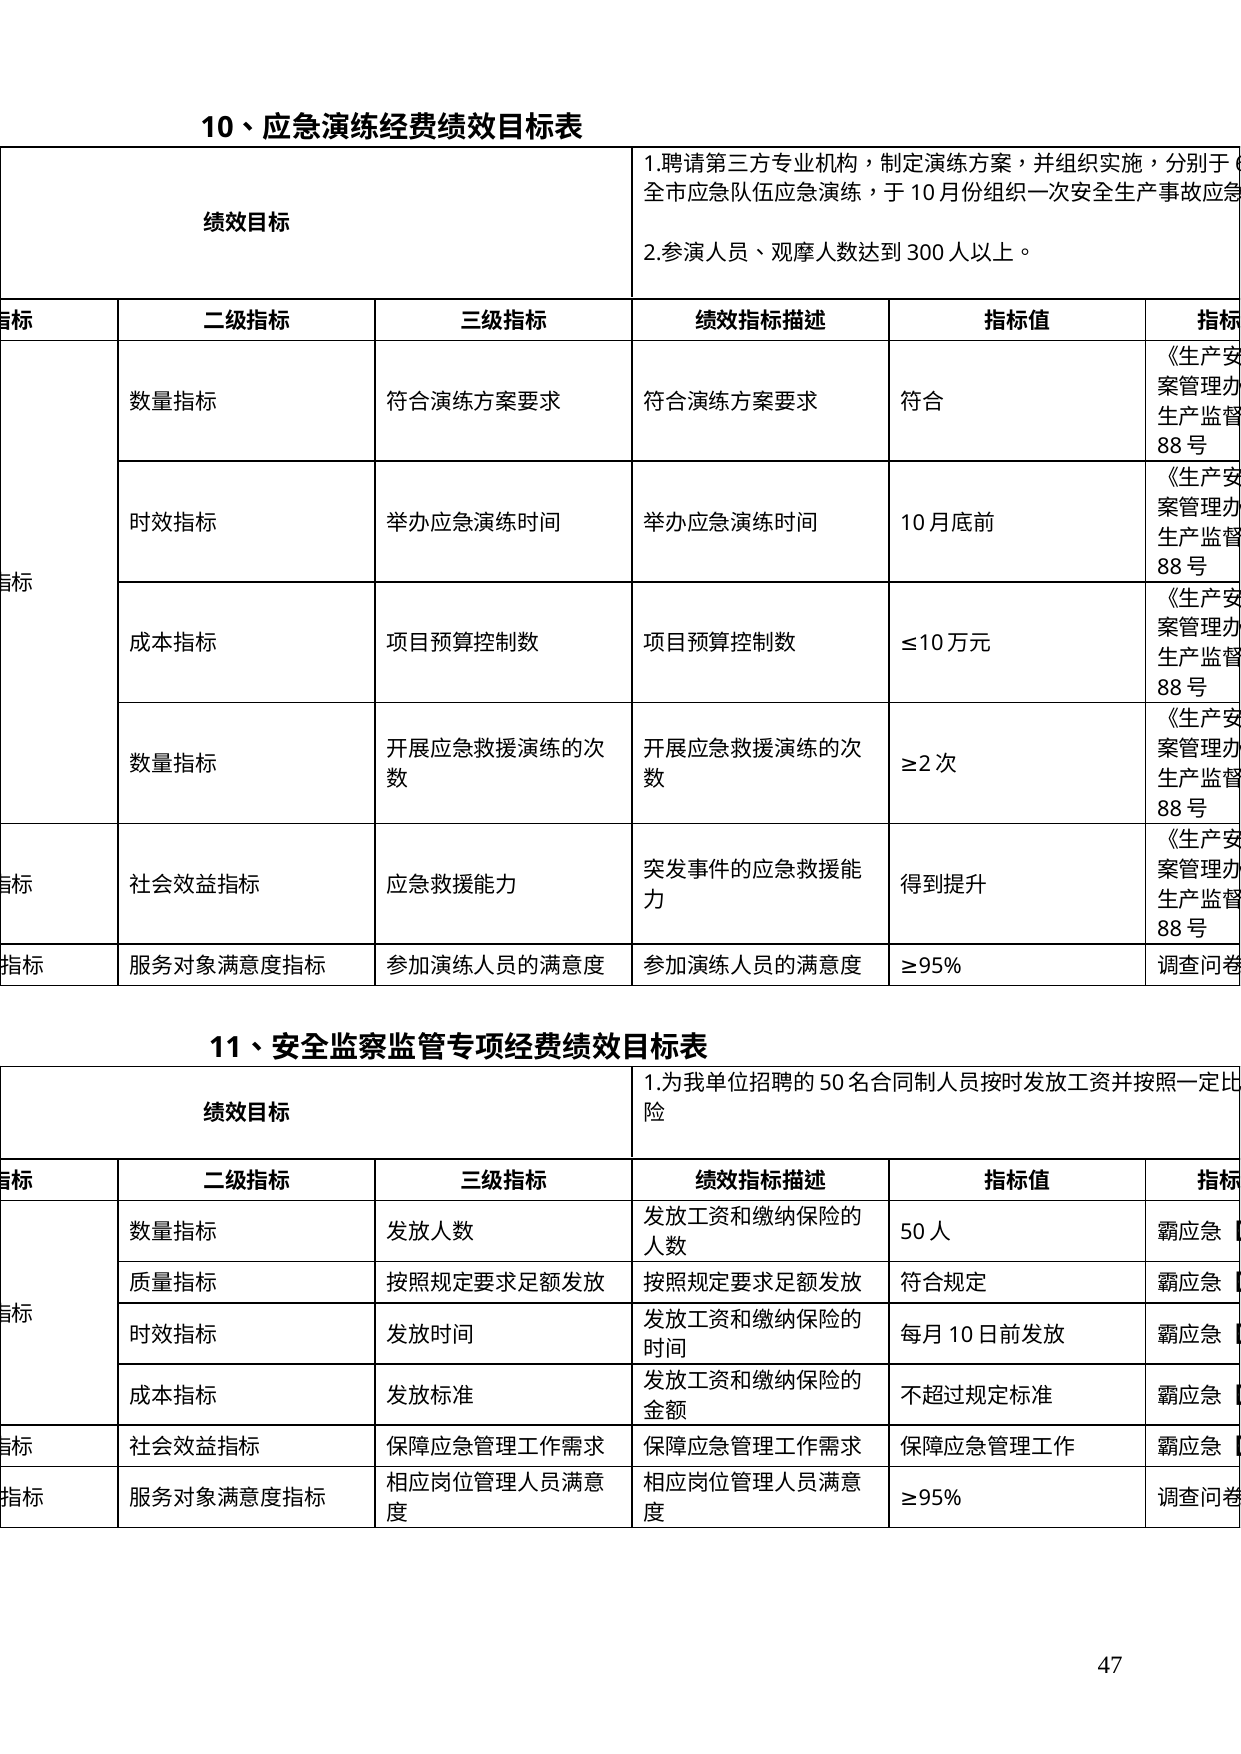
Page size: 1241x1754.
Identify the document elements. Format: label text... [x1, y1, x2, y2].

table_header 二级指标 [119, 1160, 374, 1199]
table_cell 数量指标 [119, 341, 374, 460]
table_cell 突发事件的应急救援能力 [633, 824, 888, 943]
table_cell 产出指标 [1, 1201, 117, 1424]
table_header 绩效指标描述 [633, 300, 888, 339]
table_cell 《生产安全事故应急预案管理办法》国家安全生产监督管理总局令第88号 [1146, 341, 1239, 460]
table_header 三级指标 [376, 1160, 631, 1199]
table_cell 社会效益指标 [119, 824, 374, 943]
table_cell 相应岗位管理人员满意度 [376, 1467, 631, 1527]
table_header 指标值确定依据 [1146, 1160, 1239, 1199]
table_cell 《生产安全事故应急预案管理办法》国家安全生产监督管理总局令第88号 [1146, 462, 1239, 581]
table_cell 《生产安全事故应急预案管理办法》国家安全生产监督管理总局令第88号 [1146, 583, 1239, 702]
list 11、安全监察监管专项经费绩效目标表 [208, 1026, 1122, 1066]
table_cell 数量指标 [119, 703, 374, 822]
table_cell 开展应急救援演练的次数 [376, 703, 631, 822]
table_header 指标值 [890, 300, 1145, 339]
table_header 指标值 [890, 1160, 1145, 1199]
table_cell 举办应急演练时间 [376, 462, 631, 581]
table_cell 符合 [890, 341, 1145, 460]
table_cell 成本指标 [119, 1365, 374, 1424]
table_cell 项目预算控制数 [376, 583, 631, 702]
table_cell 不超过规定标准 [890, 1365, 1145, 1424]
table_cell 保障应急管理工作需求 [633, 1426, 888, 1466]
table_cell 成本指标 [119, 583, 374, 702]
table_cell 霸应急【2020】71号 [1146, 1201, 1239, 1261]
table_cell 《生产安全事故应急预案管理办法》国家安全生产监督管理总局令第88号 [1146, 824, 1239, 943]
table_header 绩效指标描述 [633, 1160, 888, 1199]
table_cell 调查问卷 [1146, 1467, 1239, 1527]
table_cell ≥95% [890, 945, 1145, 984]
table_cell 满意度指标 [1, 945, 117, 984]
table_cell 举办应急演练时间 [633, 462, 888, 581]
table_cell 每月10日前发放 [890, 1304, 1145, 1363]
table_cell ≥2次 [890, 703, 1145, 822]
table_cell 参加演练人员的满意度 [633, 945, 888, 984]
table_cell 《生产安全事故应急预案管理办法》国家安全生产监督管理总局令第88号 [1146, 703, 1239, 822]
table_cell 开展应急救援演练的次数 [633, 703, 888, 822]
table_cell 按照规定要求足额发放 [633, 1262, 888, 1302]
table_cell 发放工资和缴纳保险的人数 [633, 1201, 888, 1261]
table_cell 发放标准 [376, 1365, 631, 1424]
table_cell 服务对象满意度指标 [119, 1467, 374, 1527]
table_cell 10月底前 [890, 462, 1145, 581]
table_cell 霸应急【2020】71号 [1146, 1262, 1239, 1302]
table_cell 发放工资和缴纳保险的时间 [633, 1304, 888, 1363]
table_cell 效益指标 [1, 1426, 117, 1466]
table_cell 按照规定要求足额发放 [376, 1262, 631, 1302]
table_cell 得到提升 [890, 824, 1145, 943]
table_cell ≤10万元 [890, 583, 1145, 702]
table_cell 相应岗位管理人员满意度 [633, 1467, 888, 1527]
table_header 三级指标 [376, 300, 631, 339]
table_cell 发放工资和缴纳保险的金额 [633, 1365, 888, 1424]
table_cell 霸应急【2020】71号 [1146, 1304, 1239, 1363]
table_cell ≥95% [890, 1467, 1145, 1527]
table_cell 调查问卷 [1146, 945, 1239, 984]
table_cell 数量指标 [119, 1201, 374, 1261]
table_header 指标值确定依据 [1146, 300, 1239, 339]
table_cell 产出指标 [1, 341, 117, 822]
text 10、应急演练经费绩效目标表 [142, 106, 1122, 146]
table_header 二级指标 [119, 300, 374, 339]
table_cell 霸应急【2020】71号 [1146, 1426, 1239, 1466]
table_cell 保障应急管理工作 [890, 1426, 1145, 1466]
table_cell 符合规定 [890, 1262, 1145, 1302]
table_cell 50人 [890, 1201, 1145, 1261]
table_header 一级指标 [1, 1160, 117, 1199]
table_header 绩效目标 [1, 1067, 631, 1156]
table_cell 满意度指标 [1, 1467, 117, 1527]
table_cell 符合演练方案要求 [633, 341, 888, 460]
table_cell 时效指标 [119, 1304, 374, 1363]
table_header 1.聘请第三方专业机构，制定演练方案，并组织实施，分别于6月份组织一次全市应急队伍应急演练，于10月份组织一次安全生产事故应急演练。 2.参演人员、观摩人数达到300人以上。 [633, 148, 1239, 296]
table_cell 发放人数 [376, 1201, 631, 1261]
table_cell 参加演练人员的满意度 [376, 945, 631, 984]
table_cell 应急救援能力 [376, 824, 631, 943]
table_cell 项目预算控制数 [633, 583, 888, 702]
table_header 绩效目标 [1, 148, 631, 296]
table_cell 社会效益指标 [119, 1426, 374, 1466]
table_cell 质量指标 [119, 1262, 374, 1302]
table_cell 发放时间 [376, 1304, 631, 1363]
table_cell 霸应急【2020】71号 [1146, 1365, 1239, 1424]
table_header 一级指标 [1, 300, 117, 339]
table_cell 效益指标 [1, 824, 117, 943]
table_cell 保障应急管理工作需求 [376, 1426, 631, 1466]
table_cell 符合演练方案要求 [376, 341, 631, 460]
table_cell 服务对象满意度指标 [119, 945, 374, 984]
table_cell 时效指标 [119, 462, 374, 581]
table_header 1.为我单位招聘的50名合同制人员按时发放工资并按照一定比例缴纳各类保险 [633, 1067, 1239, 1156]
